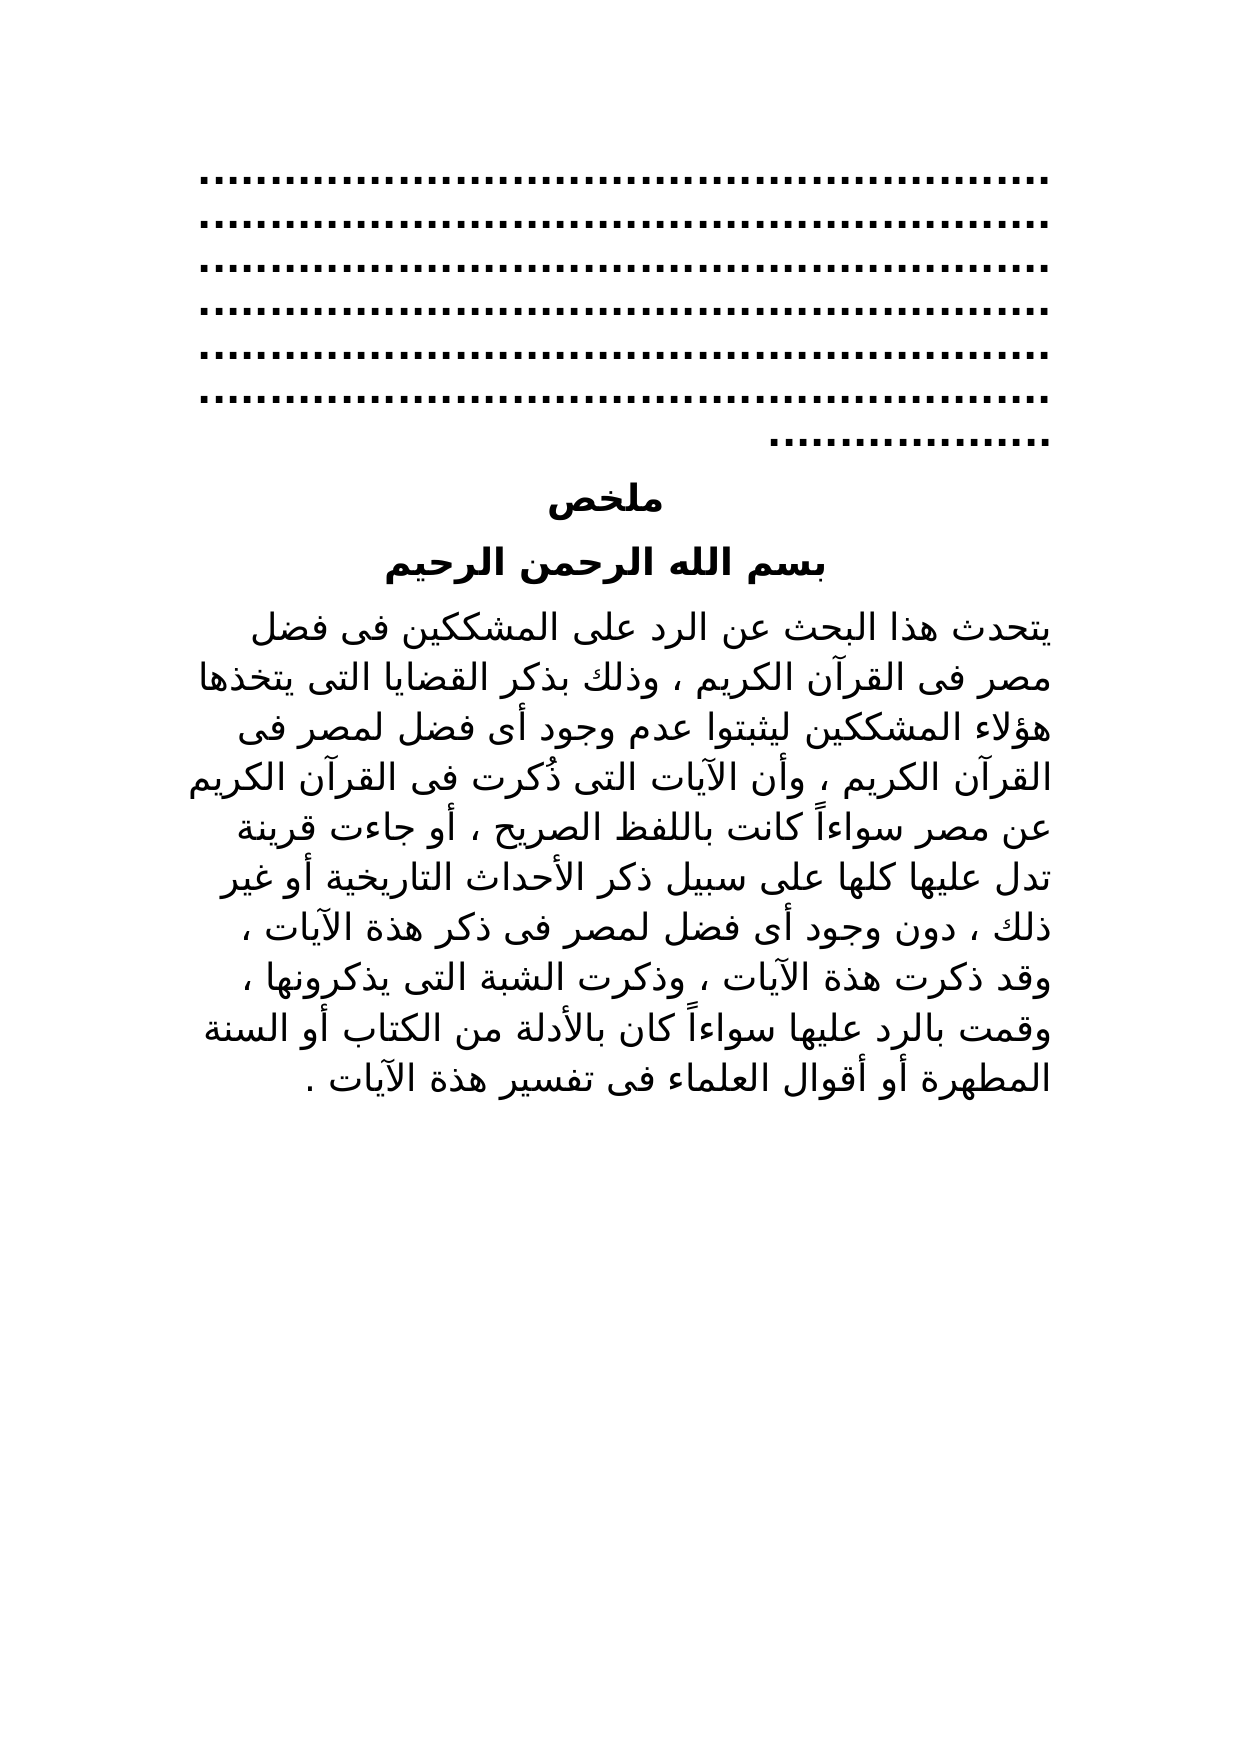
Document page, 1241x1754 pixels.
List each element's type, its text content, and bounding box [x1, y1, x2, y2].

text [187, 150, 1053, 456]
text بسم الله الرحمن الرحيم [187, 541, 1053, 584]
text ملخص [187, 476, 1053, 520]
text يتحدث هذا البحث عن الرد على المشككين فى فضل مصر فى القرآن الكريم ، وذلك بذكر القضايا التى يتخذها هؤلاء المشككين ليثبتوا عدم وجود أى فضل لمصر فى القرآن الكريم ، وأن الآيات التى ذُكرت فى القرآن الكريم عن مصر سواءاً كانت باللفظ الصريح ، أو جاءت قرينة تدل عليها كلها على سبيل ذكر الأحداث التاريخية أو غير ذلك ، دون وجود أى فضل لمصر فى ذكر هذة الآيات ، وقد ذكرت هذة الآيات ، وذكرت الشبة التى يذكرونها ، وقمت بالرد عليها سواءاً كان بالأدلة من الكتاب أو السنة المطهرة أو أقوال العلماء فى تفسير هذة الآيات . [187, 605, 1053, 1100]
